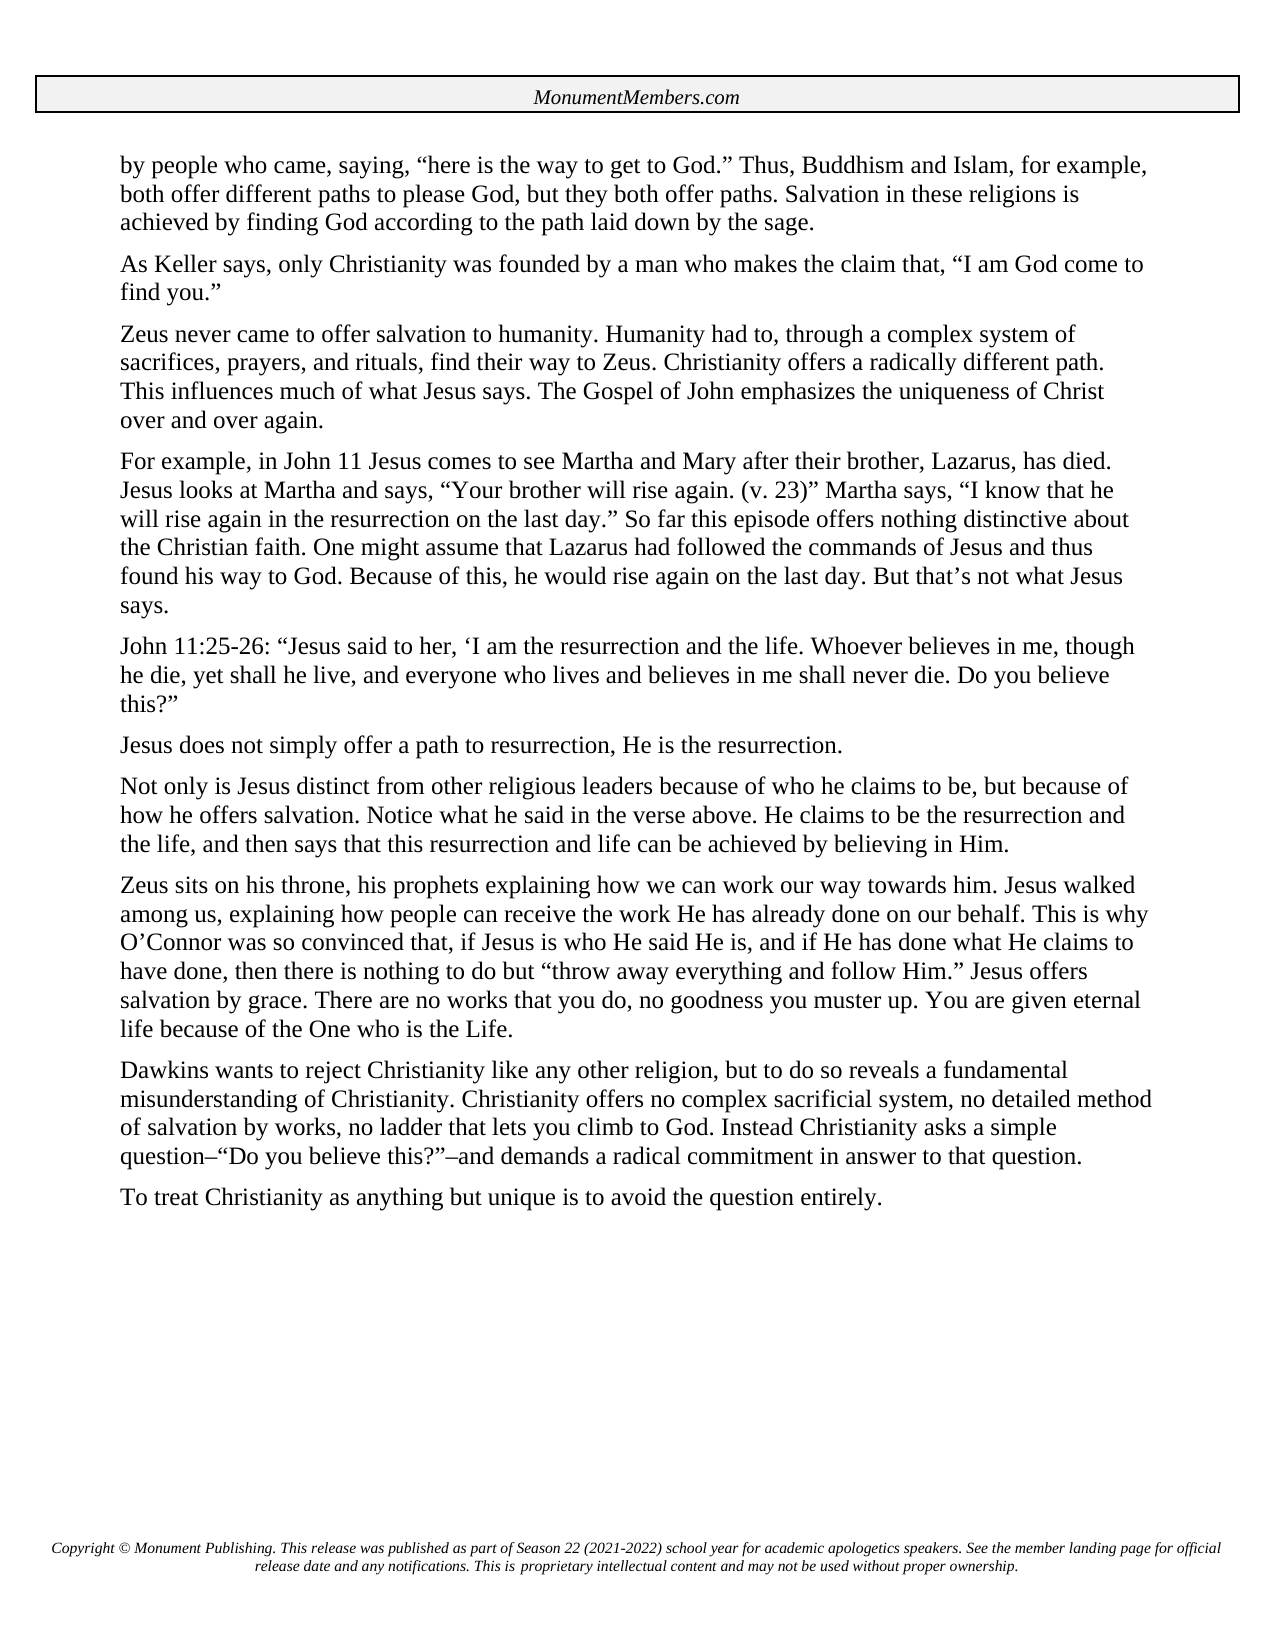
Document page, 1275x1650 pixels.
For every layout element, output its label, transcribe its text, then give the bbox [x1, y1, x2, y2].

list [120, 150, 1155, 236]
list Zeus sits on his throne, his prophets explaining how we can work our way towards him. Jesus walked among us, explaining how people can receive the work He has already done on our behalf. This is why O’Connor was so convinced that, if Jesus is who He said He is, and if He has done what He claims to have done, then there is nothing to do but “throw away everything and follow Him.” Jesus offers salvation by grace. There are no works that you do, no goodness you muster up. You are given eternal life because of the One who is the Life. [120, 870, 1155, 1042]
list For example, in John 11 Jesus comes to see Martha and Mary after their brother, Lazarus, has died. Jesus looks at Martha and says, “Your brother will rise again. (v. 23)” Martha says, “I know that he will rise again in the resurrection on the last day.” So far this episode offers nothing distinctive about the Christian faith. One might assume that Lazarus had followed the commands of Jesus and thus found his way to God. Because of this, he would rise again on the last day. But that’s not what Jesus says. [120, 446, 1155, 619]
list As Keller says, only Christianity was founded by a man who makes the claim that, “I am God come to find you.” [120, 249, 1155, 306]
list Dawkins wants to reject Christianity like any other religion, but to do so reveals a fundamental misunderstanding of Christianity. Christianity offers no complex sacrificial system, no detailed method of salvation by works, no ladder that lets you climb to God. Instead Christianity asks a simple question–“Do you believe this?”–and demands a radical commitment in answer to that question. [120, 1055, 1155, 1170]
list Zeus never came to offer salvation to humanity. Humanity had to, through a complex system of sacrifices, prayers, and rituals, find their way to Zeus. Christianity offers a radically different path. This influences much of what Jesus says. The Gospel of John emphasizes the uniqueness of Christ over and over again. [120, 319, 1155, 434]
list Not only is Jesus distinct from other religious leaders because of who he claims to be, but because of how he offers salvation. Notice what he said in the verse above. He claims to be the resurrection and the life, and then says that this resurrection and life can be achieved by believing in Him. [120, 771, 1155, 857]
list To treat Christianity as anything but unique is to avoid the question entirely. [120, 1182, 1155, 1211]
list John 11:25-26: “Jesus said to her, ‘I am the resurrection and the life. Whoever believes in me, though he die, yet shall he live, and everyone who lives and believes in me shall never die. Do you believe this?” [120, 631, 1155, 717]
list Jesus does not simply offer a path to resurrection, He is the resurrection. [120, 730, 1155, 759]
